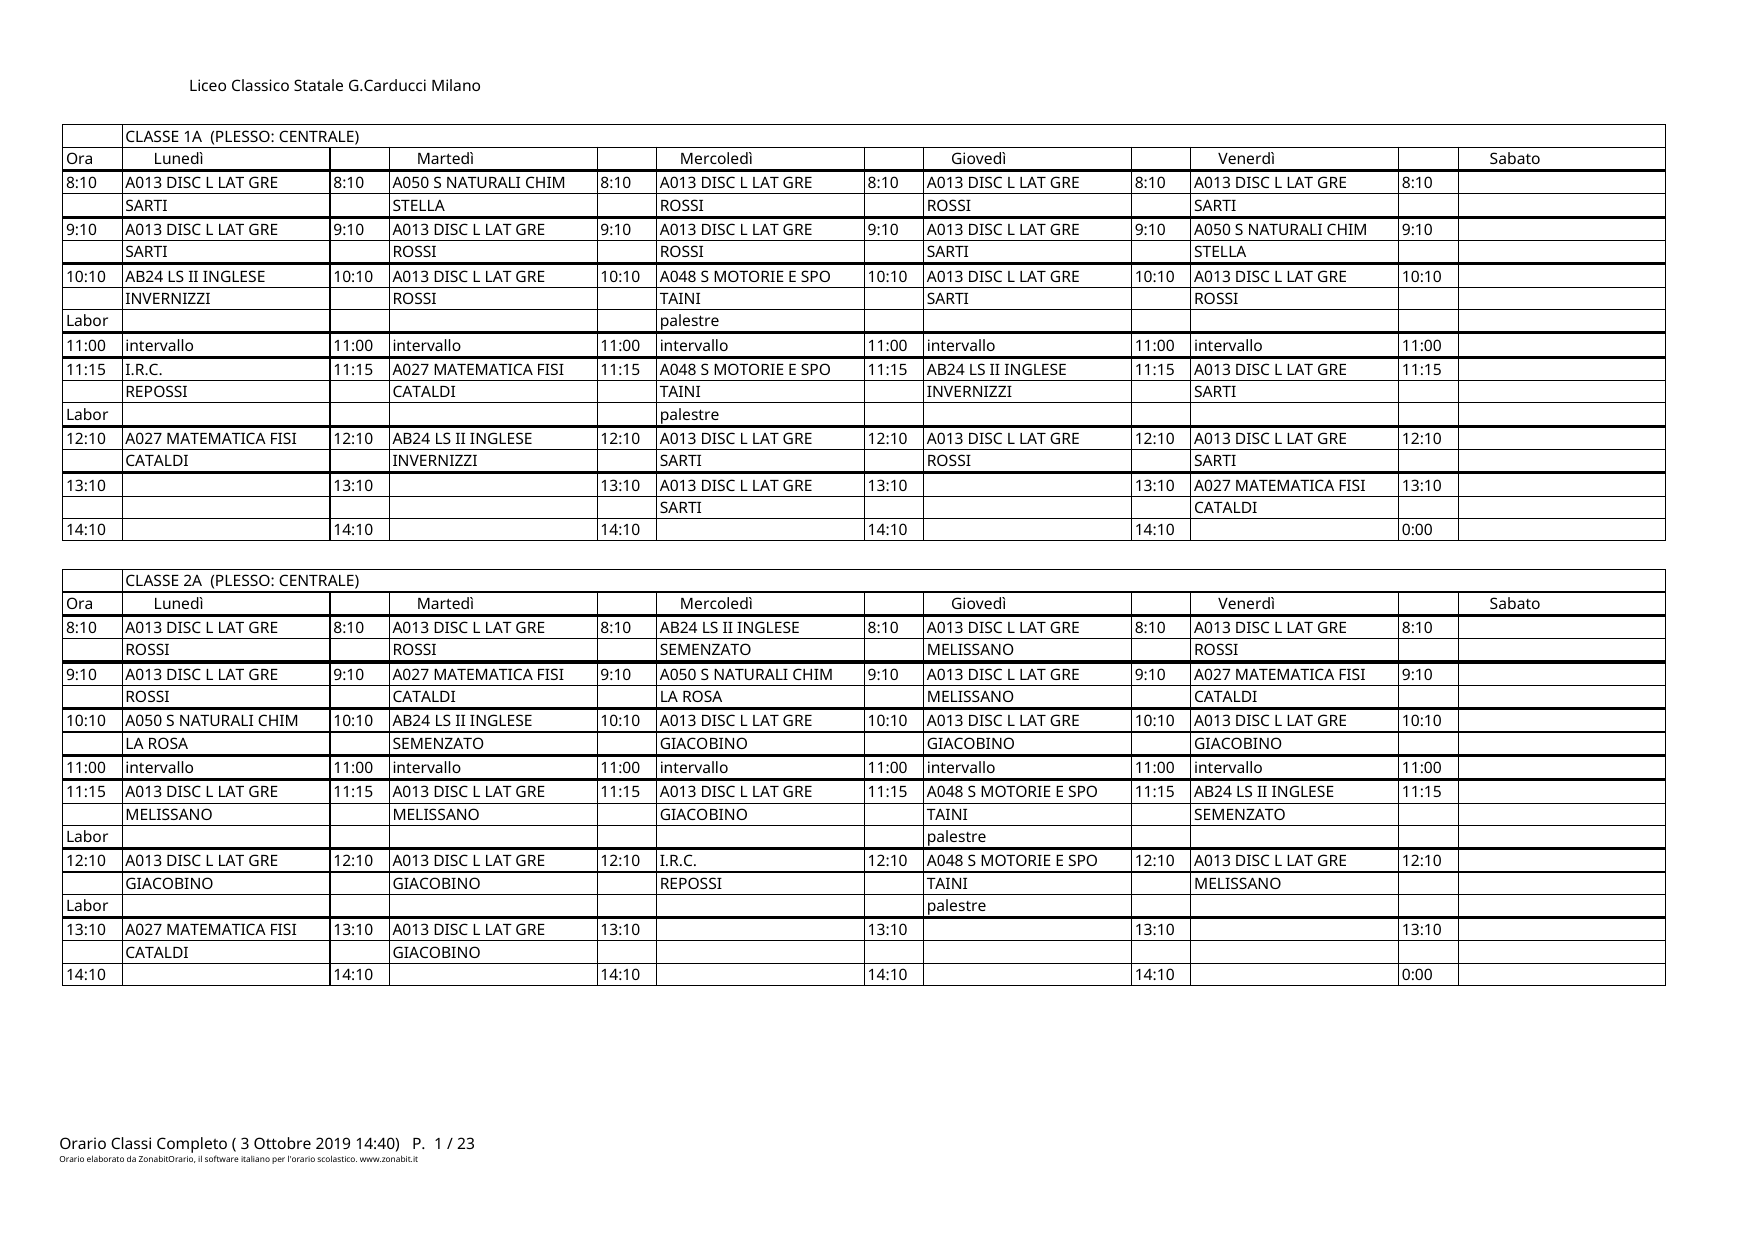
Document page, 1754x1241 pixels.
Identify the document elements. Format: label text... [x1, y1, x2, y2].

table_cell intervallo [1191, 334, 1398, 356]
table_cell 14:10 [1132, 519, 1190, 540]
table_cell A013 DISC L LAT GRE [390, 265, 597, 287]
table_cell [1459, 265, 1665, 287]
table_cell [390, 519, 597, 540]
table_cell 12:10 [1399, 850, 1458, 871]
table_cell 10:10 [1132, 710, 1190, 731]
table_cell [1399, 194, 1458, 216]
table_cell A013 DISC L LAT GRE [924, 710, 1131, 731]
table_cell 11:15 [865, 781, 923, 802]
table_cell [865, 403, 923, 424]
table_cell 14:10 [331, 964, 389, 985]
table_cell 13:10 [331, 474, 389, 496]
table_cell TAINI [924, 804, 1131, 825]
table_cell [63, 873, 122, 894]
table_cell 11:15 [1132, 359, 1190, 380]
table_header CLASSE 1A (PLESSO: CENTRALE) [123, 125, 1665, 147]
table_cell [657, 895, 864, 916]
table_cell [331, 873, 389, 894]
table_cell [1459, 686, 1665, 707]
table_cell Martedì [390, 148, 597, 169]
table_cell intervallo [924, 757, 1131, 778]
table_cell [657, 964, 864, 985]
table_cell A027 MATEMATICA FISI [390, 664, 597, 685]
table_cell 8:10 [331, 172, 389, 193]
table_cell 11:15 [63, 359, 122, 380]
table_cell A013 DISC L LAT GRE [123, 850, 329, 871]
table_cell INVERNIZZI [924, 381, 1131, 402]
table_cell [331, 148, 389, 169]
table_cell [865, 194, 923, 216]
table_cell AB24 LS II INGLESE [390, 710, 597, 731]
table_cell 9:10 [331, 219, 389, 240]
table_cell [598, 873, 656, 894]
table_cell 13:10 [331, 919, 389, 940]
table_cell intervallo [390, 334, 597, 356]
table_cell MELISSANO [924, 686, 1131, 707]
table_cell 8:10 [1132, 617, 1190, 638]
table_cell A013 DISC L LAT GRE [390, 781, 597, 802]
table_cell [865, 639, 923, 660]
table_cell 11:15 [331, 359, 389, 380]
table_cell [598, 686, 656, 707]
table_cell Giovedì [924, 593, 1131, 614]
table_cell 12:10 [1399, 428, 1458, 449]
table_cell [123, 826, 329, 847]
table_cell [1459, 617, 1665, 638]
table_cell [63, 733, 122, 754]
table_cell 9:10 [598, 664, 656, 685]
table_cell [1191, 964, 1398, 985]
table_cell [598, 194, 656, 216]
table_cell A050 S NATURALI CHIM [1191, 219, 1398, 240]
table_cell GIACOBINO [657, 733, 864, 754]
table_cell [1399, 873, 1458, 894]
table_cell [331, 941, 389, 963]
table_cell Giovedì [924, 148, 1131, 169]
table_cell Mercoledì [657, 148, 864, 169]
table_cell ROSSI [924, 450, 1131, 471]
table_cell [1399, 381, 1458, 402]
table_cell [63, 639, 122, 660]
table_cell [1191, 403, 1398, 424]
table_cell Labor [63, 403, 122, 424]
table_cell [331, 733, 389, 754]
table_cell [63, 381, 122, 402]
table_cell 8:10 [63, 617, 122, 638]
table_cell [1132, 450, 1190, 471]
table_cell 11:00 [598, 757, 656, 778]
table_cell [123, 474, 329, 496]
table_cell [598, 804, 656, 825]
table_cell Sabato [1459, 593, 1665, 614]
table_cell 9:10 [1132, 664, 1190, 685]
table_cell 9:10 [63, 219, 122, 240]
table_cell SEMENZATO [390, 733, 597, 754]
table_cell 8:10 [865, 172, 923, 193]
table_cell [1132, 148, 1190, 169]
table_cell A013 DISC L LAT GRE [1191, 265, 1398, 287]
table_cell [1132, 593, 1190, 614]
table_cell A050 S NATURALI CHIM [123, 710, 329, 731]
table_cell [1132, 497, 1190, 518]
table_cell A013 DISC L LAT GRE [924, 265, 1131, 287]
table_cell A013 DISC L LAT GRE [390, 919, 597, 940]
table_cell A013 DISC L LAT GRE [657, 219, 864, 240]
table_cell [1132, 288, 1190, 309]
table_cell SARTI [924, 241, 1131, 262]
table_cell 8:10 [63, 172, 122, 193]
table_cell ROSSI [123, 686, 329, 707]
table_cell MELISSANO [924, 639, 1131, 660]
table_cell [924, 519, 1131, 540]
table_cell 8:10 [1399, 617, 1458, 638]
table_cell 8:10 [598, 617, 656, 638]
table_cell 11:00 [63, 334, 122, 356]
table_cell MELISSANO [123, 804, 329, 825]
table_cell Ora [63, 593, 122, 614]
table_cell [1399, 288, 1458, 309]
table_header [63, 125, 122, 147]
table_cell [1459, 850, 1665, 871]
table_cell 12:10 [331, 850, 389, 871]
table_cell Venerdì [1191, 148, 1398, 169]
table_cell A050 S NATURALI CHIM [390, 172, 597, 193]
table_cell AB24 LS II INGLESE [123, 265, 329, 287]
table_cell A013 DISC L LAT GRE [657, 781, 864, 802]
table_cell [865, 497, 923, 518]
table_cell 10:10 [1132, 265, 1190, 287]
table_cell ROSSI [390, 639, 597, 660]
table_cell [390, 403, 597, 424]
table_cell [1132, 895, 1190, 916]
table_cell CATALDI [1191, 686, 1398, 707]
table_cell [1459, 359, 1665, 380]
table_cell [598, 310, 656, 331]
table_cell [1459, 941, 1665, 963]
table_cell ROSSI [657, 194, 864, 216]
table_cell A013 DISC L LAT GRE [657, 474, 864, 496]
table_cell [331, 194, 389, 216]
table_cell [63, 288, 122, 309]
table_cell [1459, 497, 1665, 518]
table_cell REPOSSI [657, 873, 864, 894]
table_cell [1459, 428, 1665, 449]
table_cell [1132, 873, 1190, 894]
table_cell A013 DISC L LAT GRE [1191, 850, 1398, 871]
table_cell [1191, 826, 1398, 847]
table_cell [598, 733, 656, 754]
table_cell 11:00 [331, 334, 389, 356]
table_cell [63, 686, 122, 707]
table_cell [657, 941, 864, 963]
table_cell 14:10 [865, 519, 923, 540]
table_cell 11:00 [865, 757, 923, 778]
table_cell INVERNIZZI [390, 450, 597, 471]
table_cell [1132, 381, 1190, 402]
table_cell 9:10 [598, 219, 656, 240]
table_cell 9:10 [331, 664, 389, 685]
table_cell [865, 310, 923, 331]
table_cell [331, 497, 389, 518]
table_cell [331, 826, 389, 847]
table_cell [1459, 639, 1665, 660]
table_cell [1399, 148, 1458, 169]
table_cell [390, 474, 597, 496]
table_cell [1191, 895, 1398, 916]
table_cell [1399, 310, 1458, 331]
table_cell [123, 519, 329, 540]
table_cell [598, 381, 656, 402]
table_cell [390, 826, 597, 847]
table_cell 10:10 [331, 265, 389, 287]
table_cell STELLA [390, 194, 597, 216]
table_cell [390, 497, 597, 518]
table_cell [1399, 895, 1458, 916]
table_cell 13:10 [1132, 474, 1190, 496]
table_cell 10:10 [598, 710, 656, 731]
table_cell ROSSI [1191, 639, 1398, 660]
table_cell GIACOBINO [924, 733, 1131, 754]
table_cell AB24 LS II INGLESE [390, 428, 597, 449]
table_cell SEMENZATO [657, 639, 864, 660]
table_cell 13:10 [865, 919, 923, 940]
table_cell [1132, 403, 1190, 424]
table_cell A013 DISC L LAT GRE [123, 664, 329, 685]
table_cell [657, 519, 864, 540]
table_cell [924, 964, 1131, 985]
table_cell [1459, 781, 1665, 802]
table_cell [1399, 241, 1458, 262]
table_cell A013 DISC L LAT GRE [390, 850, 597, 871]
table_cell GIACOBINO [390, 941, 597, 963]
table_cell A013 DISC L LAT GRE [390, 219, 597, 240]
table_cell 11:00 [598, 334, 656, 356]
table_cell 11:15 [598, 359, 656, 380]
table_cell ROSSI [657, 241, 864, 262]
table_cell [123, 964, 329, 985]
table_cell [1459, 241, 1665, 262]
table_cell [1399, 686, 1458, 707]
table_cell ROSSI [390, 288, 597, 309]
table_cell [865, 804, 923, 825]
table_cell CATALDI [390, 686, 597, 707]
table_cell 9:10 [865, 664, 923, 685]
table_cell 10:10 [63, 265, 122, 287]
table_cell SARTI [1191, 450, 1398, 471]
table_cell [1459, 895, 1665, 916]
table_cell A013 DISC L LAT GRE [1191, 710, 1398, 731]
table_cell I.R.C. [657, 850, 864, 871]
table_cell GIACOBINO [1191, 733, 1398, 754]
table_cell [865, 686, 923, 707]
table_cell MELISSANO [390, 804, 597, 825]
table_cell [1132, 733, 1190, 754]
table_cell [1459, 710, 1665, 731]
table_cell palestre [657, 403, 864, 424]
table_cell AB24 LS II INGLESE [1191, 781, 1398, 802]
table_cell 10:10 [865, 710, 923, 731]
table_cell [598, 826, 656, 847]
table_cell [390, 964, 597, 985]
table_cell [1191, 941, 1398, 963]
table_cell [63, 450, 122, 471]
table_cell intervallo [924, 334, 1131, 356]
table_cell [1399, 639, 1458, 660]
table_cell [1191, 919, 1398, 940]
table_cell 11:15 [331, 781, 389, 802]
table_cell [1399, 593, 1458, 614]
table_cell A013 DISC L LAT GRE [1191, 172, 1398, 193]
table_cell A013 DISC L LAT GRE [657, 428, 864, 449]
table_cell 13:10 [1399, 474, 1458, 496]
table_cell 11:00 [1399, 334, 1458, 356]
table_cell [865, 895, 923, 916]
table_cell A013 DISC L LAT GRE [924, 428, 1131, 449]
table_cell A013 DISC L LAT GRE [657, 710, 864, 731]
table_cell [331, 593, 389, 614]
table_cell [1459, 664, 1665, 685]
table_cell 13:10 [63, 474, 122, 496]
table_cell [1132, 804, 1190, 825]
table_cell Mercoledì [657, 593, 864, 614]
table_cell [331, 241, 389, 262]
table_cell [123, 403, 329, 424]
table_cell SARTI [1191, 381, 1398, 402]
table_cell A013 DISC L LAT GRE [123, 781, 329, 802]
table_cell A013 DISC L LAT GRE [1191, 428, 1398, 449]
table_cell [1399, 497, 1458, 518]
table_cell [1132, 241, 1190, 262]
table_cell [1459, 288, 1665, 309]
table_cell TAINI [657, 288, 864, 309]
table_cell A013 DISC L LAT GRE [924, 617, 1131, 638]
table_cell CATALDI [123, 941, 329, 963]
table_cell [331, 686, 389, 707]
table_cell SARTI [657, 497, 864, 518]
table_cell SARTI [657, 450, 864, 471]
table_cell 9:10 [63, 664, 122, 685]
table_cell A013 DISC L LAT GRE [123, 617, 329, 638]
table_header [63, 570, 122, 591]
table_cell [1132, 639, 1190, 660]
table_cell SARTI [123, 241, 329, 262]
table_cell [1399, 804, 1458, 825]
table_cell [63, 194, 122, 216]
table_cell A013 DISC L LAT GRE [924, 172, 1131, 193]
table_cell [1399, 826, 1458, 847]
table_cell [390, 895, 597, 916]
table_cell [1459, 733, 1665, 754]
table_cell [865, 873, 923, 894]
table_cell 12:10 [1132, 428, 1190, 449]
table_cell [1459, 919, 1665, 940]
table_cell [598, 288, 656, 309]
table_cell [865, 941, 923, 963]
table_cell A048 S MOTORIE E SPO [924, 850, 1131, 871]
table_cell A013 DISC L LAT GRE [657, 172, 864, 193]
table_cell 11:15 [63, 781, 122, 802]
table_cell [1132, 941, 1190, 963]
table_cell 12:10 [63, 428, 122, 449]
table_cell 14:10 [331, 519, 389, 540]
table_header CLASSE 2A (PLESSO: CENTRALE) [123, 570, 1665, 591]
table_cell TAINI [924, 873, 1131, 894]
table_cell [1459, 194, 1665, 216]
table_cell ROSSI [924, 194, 1131, 216]
table_cell 11:15 [598, 781, 656, 802]
table_cell [1459, 219, 1665, 240]
table_cell intervallo [1191, 757, 1398, 778]
table_cell [598, 241, 656, 262]
table_cell Martedì [390, 593, 597, 614]
table_cell 9:10 [1132, 219, 1190, 240]
table_cell [1191, 310, 1398, 331]
table_cell [598, 593, 656, 614]
table_cell 14:10 [1132, 964, 1190, 985]
table_cell 13:10 [598, 919, 656, 940]
table_cell SARTI [924, 288, 1131, 309]
table_cell [331, 288, 389, 309]
table_cell [598, 941, 656, 963]
table_cell 10:10 [63, 710, 122, 731]
table_cell A013 DISC L LAT GRE [123, 219, 329, 240]
table_cell Ora [63, 148, 122, 169]
table_cell [924, 497, 1131, 518]
table_cell [1459, 172, 1665, 193]
table_cell [865, 241, 923, 262]
table_cell [63, 497, 122, 518]
table_cell [924, 919, 1131, 940]
table_cell 11:00 [1132, 757, 1190, 778]
table_cell [123, 895, 329, 916]
table_cell 14:10 [865, 964, 923, 985]
table_cell A013 DISC L LAT GRE [1191, 617, 1398, 638]
table_cell [331, 639, 389, 660]
table_cell 11:00 [1132, 334, 1190, 356]
table_cell [598, 148, 656, 169]
table_cell A027 MATEMATICA FISI [1191, 474, 1398, 496]
table_cell [865, 733, 923, 754]
table_cell [924, 941, 1131, 963]
table_cell ROSSI [123, 639, 329, 660]
table_cell 13:10 [63, 919, 122, 940]
table_cell Labor [63, 826, 122, 847]
table_cell A027 MATEMATICA FISI [390, 359, 597, 380]
table_cell AB24 LS II INGLESE [657, 617, 864, 638]
table_cell [1399, 941, 1458, 963]
table_cell [1459, 474, 1665, 496]
table_cell 14:10 [63, 519, 122, 540]
table_cell palestre [924, 826, 1131, 847]
table_cell 9:10 [1399, 664, 1458, 685]
table_cell TAINI [657, 381, 864, 402]
table_cell [1459, 334, 1665, 356]
table_cell Lunedì [123, 148, 329, 169]
table_cell [865, 450, 923, 471]
table_cell CATALDI [123, 450, 329, 471]
table_cell [865, 288, 923, 309]
table_cell 10:10 [331, 710, 389, 731]
table_cell SARTI [123, 194, 329, 216]
table_cell A013 DISC L LAT GRE [1191, 359, 1398, 380]
table_cell LA ROSA [657, 686, 864, 707]
table_cell A048 S MOTORIE E SPO [657, 265, 864, 287]
table_cell intervallo [123, 757, 329, 778]
table_cell 0:00 [1399, 519, 1458, 540]
table_cell [657, 919, 864, 940]
table_cell STELLA [1191, 241, 1398, 262]
table_cell 13:10 [865, 474, 923, 496]
table_cell 12:10 [1132, 850, 1190, 871]
table_cell intervallo [390, 757, 597, 778]
table_cell [924, 403, 1131, 424]
table_cell 11:15 [1399, 359, 1458, 380]
table_cell A027 MATEMATICA FISI [1191, 664, 1398, 685]
table_cell [1132, 686, 1190, 707]
table_cell 8:10 [331, 617, 389, 638]
table_cell A013 DISC L LAT GRE [123, 172, 329, 193]
table_cell [598, 497, 656, 518]
table_cell [1459, 804, 1665, 825]
table_cell 12:10 [598, 428, 656, 449]
table_cell intervallo [123, 334, 329, 356]
table_cell 9:10 [865, 219, 923, 240]
table_cell LA ROSA [123, 733, 329, 754]
table_cell [331, 804, 389, 825]
table_cell 13:10 [1132, 919, 1190, 940]
table_cell I.R.C. [123, 359, 329, 380]
table_cell GIACOBINO [123, 873, 329, 894]
table_cell 10:10 [598, 265, 656, 287]
table_cell AB24 LS II INGLESE [924, 359, 1131, 380]
table_cell [1399, 450, 1458, 471]
table_cell [924, 310, 1131, 331]
table_cell [1459, 403, 1665, 424]
table_cell [1459, 450, 1665, 471]
table_cell A013 DISC L LAT GRE [924, 219, 1131, 240]
table_cell 11:00 [865, 334, 923, 356]
table_cell 10:10 [1399, 710, 1458, 731]
table_cell REPOSSI [123, 381, 329, 402]
table_cell Venerdì [1191, 593, 1398, 614]
table_cell [390, 310, 597, 331]
table_cell [331, 403, 389, 424]
table_cell [123, 310, 329, 331]
table_cell [657, 826, 864, 847]
table_cell ROSSI [390, 241, 597, 262]
table_cell palestre [924, 895, 1131, 916]
table_cell [331, 381, 389, 402]
table_cell SEMENZATO [1191, 804, 1398, 825]
table_cell [1132, 310, 1190, 331]
table_cell CATALDI [390, 381, 597, 402]
table_cell [331, 310, 389, 331]
table_cell [865, 593, 923, 614]
table_cell 8:10 [598, 172, 656, 193]
table_cell [598, 450, 656, 471]
table_cell A050 S NATURALI CHIM [657, 664, 864, 685]
table_cell 8:10 [865, 617, 923, 638]
table_cell 11:15 [865, 359, 923, 380]
table_cell [924, 474, 1131, 496]
table_cell A027 MATEMATICA FISI [123, 919, 329, 940]
table_cell 14:10 [598, 519, 656, 540]
table_cell A048 S MOTORIE E SPO [657, 359, 864, 380]
table_cell [1399, 733, 1458, 754]
table_cell 0:00 [1399, 964, 1458, 985]
table_cell Lunedì [123, 593, 329, 614]
table_cell 8:10 [1399, 172, 1458, 193]
table_cell 10:10 [1399, 265, 1458, 287]
table_cell [865, 826, 923, 847]
table_cell [1459, 873, 1665, 894]
table_cell [1459, 757, 1665, 778]
table_cell 11:00 [331, 757, 389, 778]
table_cell 14:10 [598, 964, 656, 985]
table_cell [1459, 964, 1665, 985]
table_cell [63, 241, 122, 262]
table_cell [598, 403, 656, 424]
table_cell 9:10 [1399, 219, 1458, 240]
table_cell GIACOBINO [657, 804, 864, 825]
table_cell MELISSANO [1191, 873, 1398, 894]
table_cell [865, 381, 923, 402]
table_cell 13:10 [1399, 919, 1458, 940]
table_cell intervallo [657, 757, 864, 778]
table_cell A048 S MOTORIE E SPO [924, 781, 1131, 802]
table_cell 11:15 [1399, 781, 1458, 802]
table_cell [63, 804, 122, 825]
table_cell [1132, 826, 1190, 847]
table_cell 12:10 [63, 850, 122, 871]
table_cell Sabato [1459, 148, 1665, 169]
table_cell A013 DISC L LAT GRE [924, 664, 1131, 685]
table_cell Labor [63, 895, 122, 916]
table_cell palestre [657, 310, 864, 331]
table_cell 12:10 [865, 850, 923, 871]
table_cell [1459, 381, 1665, 402]
table_cell GIACOBINO [390, 873, 597, 894]
table_cell CATALDI [1191, 497, 1398, 518]
table_cell [1132, 194, 1190, 216]
table_cell [1459, 826, 1665, 847]
table_cell [598, 639, 656, 660]
table_cell A027 MATEMATICA FISI [123, 428, 329, 449]
table_cell 11:15 [1132, 781, 1190, 802]
table_cell A013 DISC L LAT GRE [390, 617, 597, 638]
table_cell [865, 148, 923, 169]
table_cell [63, 941, 122, 963]
table_cell Labor [63, 310, 122, 331]
table_cell [1399, 403, 1458, 424]
table_cell [331, 450, 389, 471]
table_cell 10:10 [865, 265, 923, 287]
table_cell [1459, 519, 1665, 540]
table_cell intervallo [657, 334, 864, 356]
table_cell 11:00 [63, 757, 122, 778]
table_cell [331, 895, 389, 916]
table_cell [123, 497, 329, 518]
table_cell 12:10 [331, 428, 389, 449]
table_cell 14:10 [63, 964, 122, 985]
table_cell 12:10 [865, 428, 923, 449]
table_cell ROSSI [1191, 288, 1398, 309]
table_cell [598, 895, 656, 916]
table_cell [1459, 310, 1665, 331]
table_cell 13:10 [598, 474, 656, 496]
table_cell SARTI [1191, 194, 1398, 216]
table_cell [1191, 519, 1398, 540]
table_cell 12:10 [598, 850, 656, 871]
table_cell 11:00 [1399, 757, 1458, 778]
table_cell 8:10 [1132, 172, 1190, 193]
table_cell INVERNIZZI [123, 288, 329, 309]
